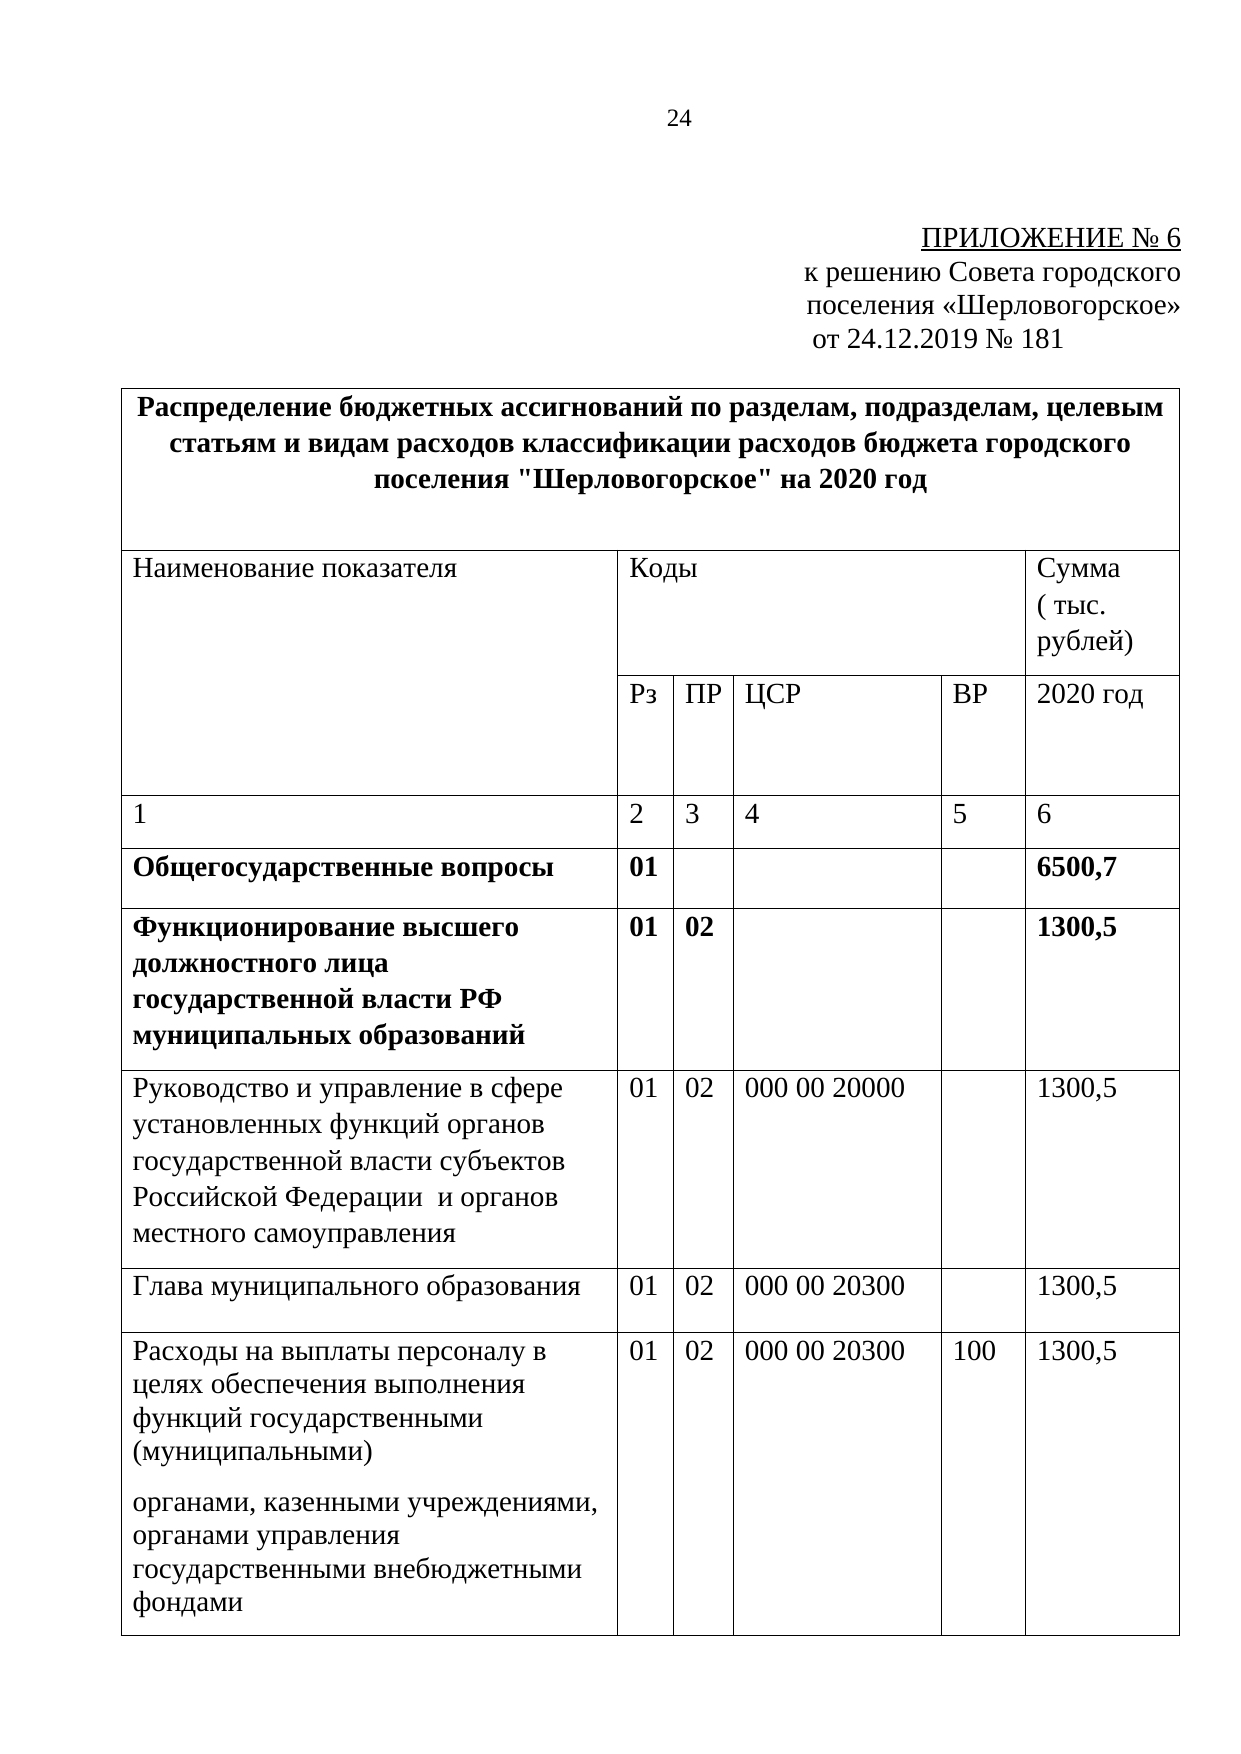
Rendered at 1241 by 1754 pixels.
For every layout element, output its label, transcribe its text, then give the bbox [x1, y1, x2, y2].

table_cell 000 00 20000 [734, 1071, 941, 1267]
table_cell 02 [674, 1071, 733, 1267]
table_cell 3 [674, 796, 733, 848]
table_cell 2020 год [1026, 676, 1179, 795]
table_cell ВР [942, 676, 1025, 795]
table_cell 02 [674, 1269, 733, 1332]
table_cell Глава муниципального образования [122, 1269, 617, 1332]
table_cell 2 [618, 796, 673, 848]
table_cell Коды [618, 551, 1025, 675]
table_cell Наименование показателя [122, 551, 617, 795]
table_cell [734, 909, 941, 1069]
table_cell Расходы на выплаты персоналу в целях обеспечения выполнения функций государственными (муниципальными) органами, казенными учреждениями, органами управления государственными внебюджетными фондами [122, 1333, 617, 1634]
table_cell ПР [674, 676, 733, 795]
table_cell [942, 1071, 1025, 1267]
table_cell [942, 909, 1025, 1069]
table_cell 01 [618, 849, 673, 908]
table_cell [734, 849, 941, 908]
table_cell Рз [618, 676, 673, 795]
table_cell 000 00 20300 [734, 1269, 941, 1332]
table_cell 01 [618, 1071, 673, 1267]
table_cell 5 [942, 796, 1025, 848]
text поселения «Шерловогорское» [177, 287, 1181, 321]
table_cell 1300,5 [1026, 1333, 1179, 1634]
table_cell 4 [734, 796, 941, 848]
table_cell Сумма ( тыс. рублей) [1026, 551, 1179, 675]
table_cell 1300,5 [1026, 1071, 1179, 1267]
table_cell 000 00 20300 [734, 1333, 941, 1634]
table_cell 01 [618, 1333, 673, 1634]
table_cell 6500,7 [1026, 849, 1179, 908]
table_cell 100 [942, 1333, 1025, 1634]
table_cell 1 [122, 796, 617, 848]
table_cell 1300,5 [1026, 909, 1179, 1069]
table_cell 6 [1026, 796, 1179, 848]
table_cell [674, 849, 733, 908]
table_cell ЦСР [734, 676, 941, 795]
text ПРИЛОЖЕНИЕ № 6 [177, 220, 1181, 254]
table_cell Функционирование высшего должностного лица государственной власти РФ муниципальных образований [122, 909, 617, 1069]
table_cell [942, 1269, 1025, 1332]
table_cell 1300,5 [1026, 1269, 1179, 1332]
table_cell 02 [674, 909, 733, 1069]
table_header Распределение бюджетных ассигнований по разделам, подразделам, целевым статьям и видам расходов классификации расходов бюджета городского поселения "Шерловогорское" на 2020 год [122, 389, 1179, 549]
table_cell Руководство и управление в сфере установленных функций органов государственной власти субъектов Российской Федерации и органов местного самоуправления [122, 1071, 617, 1267]
text к решению Совета городского [177, 254, 1181, 287]
text от 24.12.2019 № 181 [177, 321, 1181, 354]
table_cell [942, 849, 1025, 908]
table_cell Общегосударственные вопросы [122, 849, 617, 908]
table_cell 02 [674, 1333, 733, 1634]
table_cell 01 [618, 909, 673, 1069]
table_cell 01 [618, 1269, 673, 1332]
